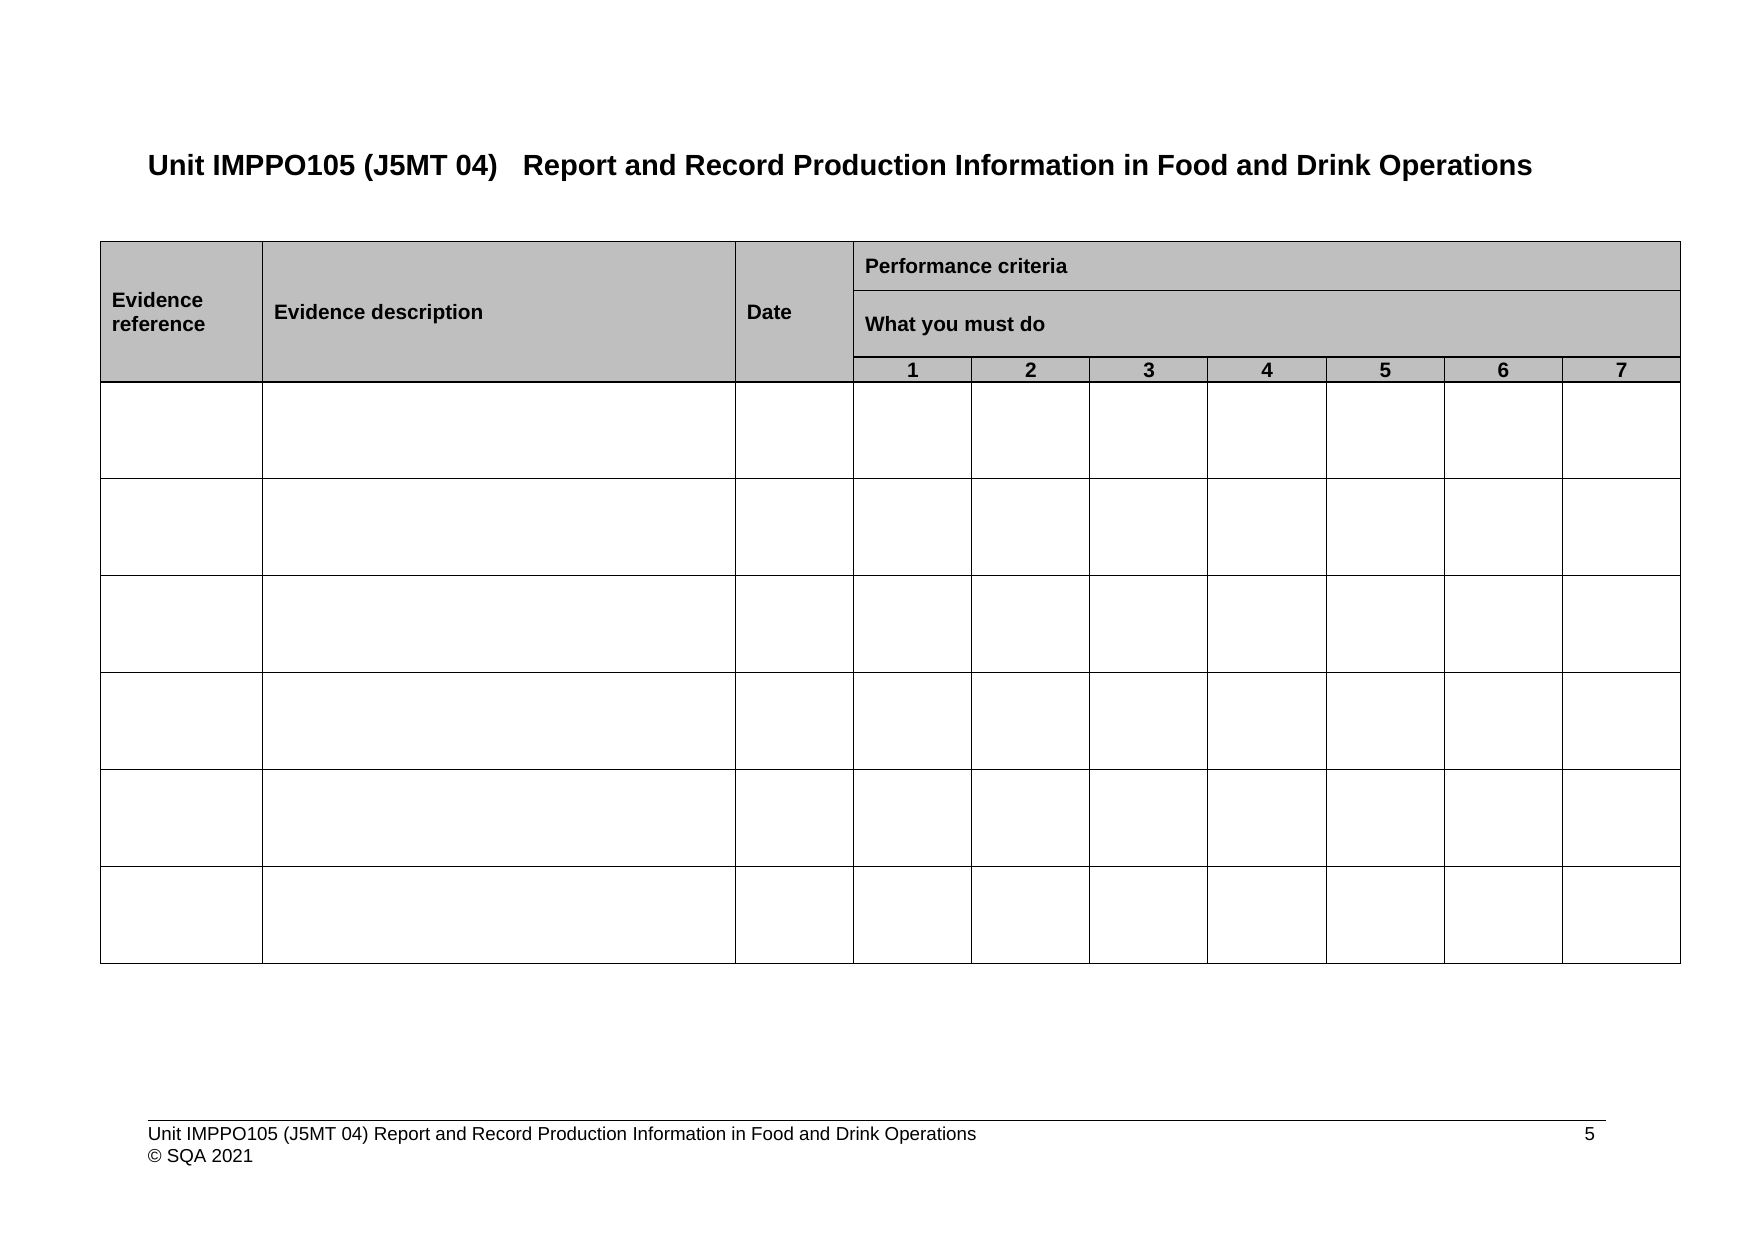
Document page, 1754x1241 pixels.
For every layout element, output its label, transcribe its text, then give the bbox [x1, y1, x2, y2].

table_cell What you must do [854, 291, 1680, 356]
table_cell [1208, 673, 1326, 769]
table_cell [1445, 383, 1562, 478]
table_cell [1090, 576, 1207, 672]
table_header Date [736, 242, 853, 381]
table_cell [854, 867, 971, 963]
table_cell [263, 770, 735, 866]
table_cell [1327, 770, 1444, 866]
table_cell [263, 867, 735, 963]
table_cell [854, 576, 971, 672]
table_cell [1327, 673, 1444, 769]
table_cell [1327, 867, 1444, 963]
table_cell [736, 576, 853, 672]
table_cell [1563, 770, 1680, 866]
table_cell [101, 479, 262, 575]
table_cell [1090, 867, 1207, 963]
table_cell [972, 576, 1089, 672]
table_cell [736, 479, 853, 575]
table_cell [854, 479, 971, 575]
table_cell [1445, 576, 1562, 672]
text Unit IMPPO105 (J5MT 04) Report and Record Production Information in Food and Drink Operations [148, 148, 1606, 181]
table_cell [854, 383, 971, 478]
table_cell [1563, 576, 1680, 672]
table_header Performance criteria [854, 242, 1680, 290]
table_cell [1445, 673, 1562, 769]
table_cell [972, 479, 1089, 575]
table_cell 5 [1327, 358, 1444, 381]
table_cell 4 [1208, 358, 1326, 381]
table_cell [1327, 383, 1444, 478]
table_cell [101, 576, 262, 672]
table_cell [1208, 383, 1326, 478]
table_cell [1563, 479, 1680, 575]
table_cell [972, 673, 1089, 769]
table_cell [101, 770, 262, 866]
table_cell [263, 576, 735, 672]
table_cell [1445, 770, 1562, 866]
table_cell [1090, 383, 1207, 478]
table_cell [1090, 770, 1207, 866]
table_cell 2 [972, 358, 1089, 381]
table_cell [101, 867, 262, 963]
table_cell [263, 479, 735, 575]
table_cell [736, 770, 853, 866]
table_cell [1090, 673, 1207, 769]
table_cell [1208, 770, 1326, 866]
table_cell [1563, 383, 1680, 478]
table_cell 7 [1563, 358, 1680, 381]
table_cell [101, 673, 262, 769]
table_cell [736, 867, 853, 963]
table_cell [972, 383, 1089, 478]
table_cell [101, 383, 262, 478]
table_cell [736, 383, 853, 478]
table_cell [1563, 673, 1680, 769]
table_cell [1445, 867, 1562, 963]
table_cell [854, 770, 971, 866]
table_cell [1327, 576, 1444, 672]
table_cell [972, 867, 1089, 963]
table_cell [263, 673, 735, 769]
table_cell [854, 673, 971, 769]
table_cell [263, 383, 735, 478]
table_cell [1563, 867, 1680, 963]
table_cell [1090, 479, 1207, 575]
table_header Evidence reference [101, 242, 262, 381]
table_cell [1445, 479, 1562, 575]
table_cell 6 [1445, 358, 1562, 381]
table_cell 3 [1090, 358, 1207, 381]
table_cell [736, 673, 853, 769]
table_header Evidence description [263, 242, 735, 381]
table_cell [972, 770, 1089, 866]
table_cell [1208, 867, 1326, 963]
table_cell [1327, 479, 1444, 575]
table_cell [1208, 479, 1326, 575]
table_cell 1 [854, 358, 971, 381]
table_cell [1208, 576, 1326, 672]
